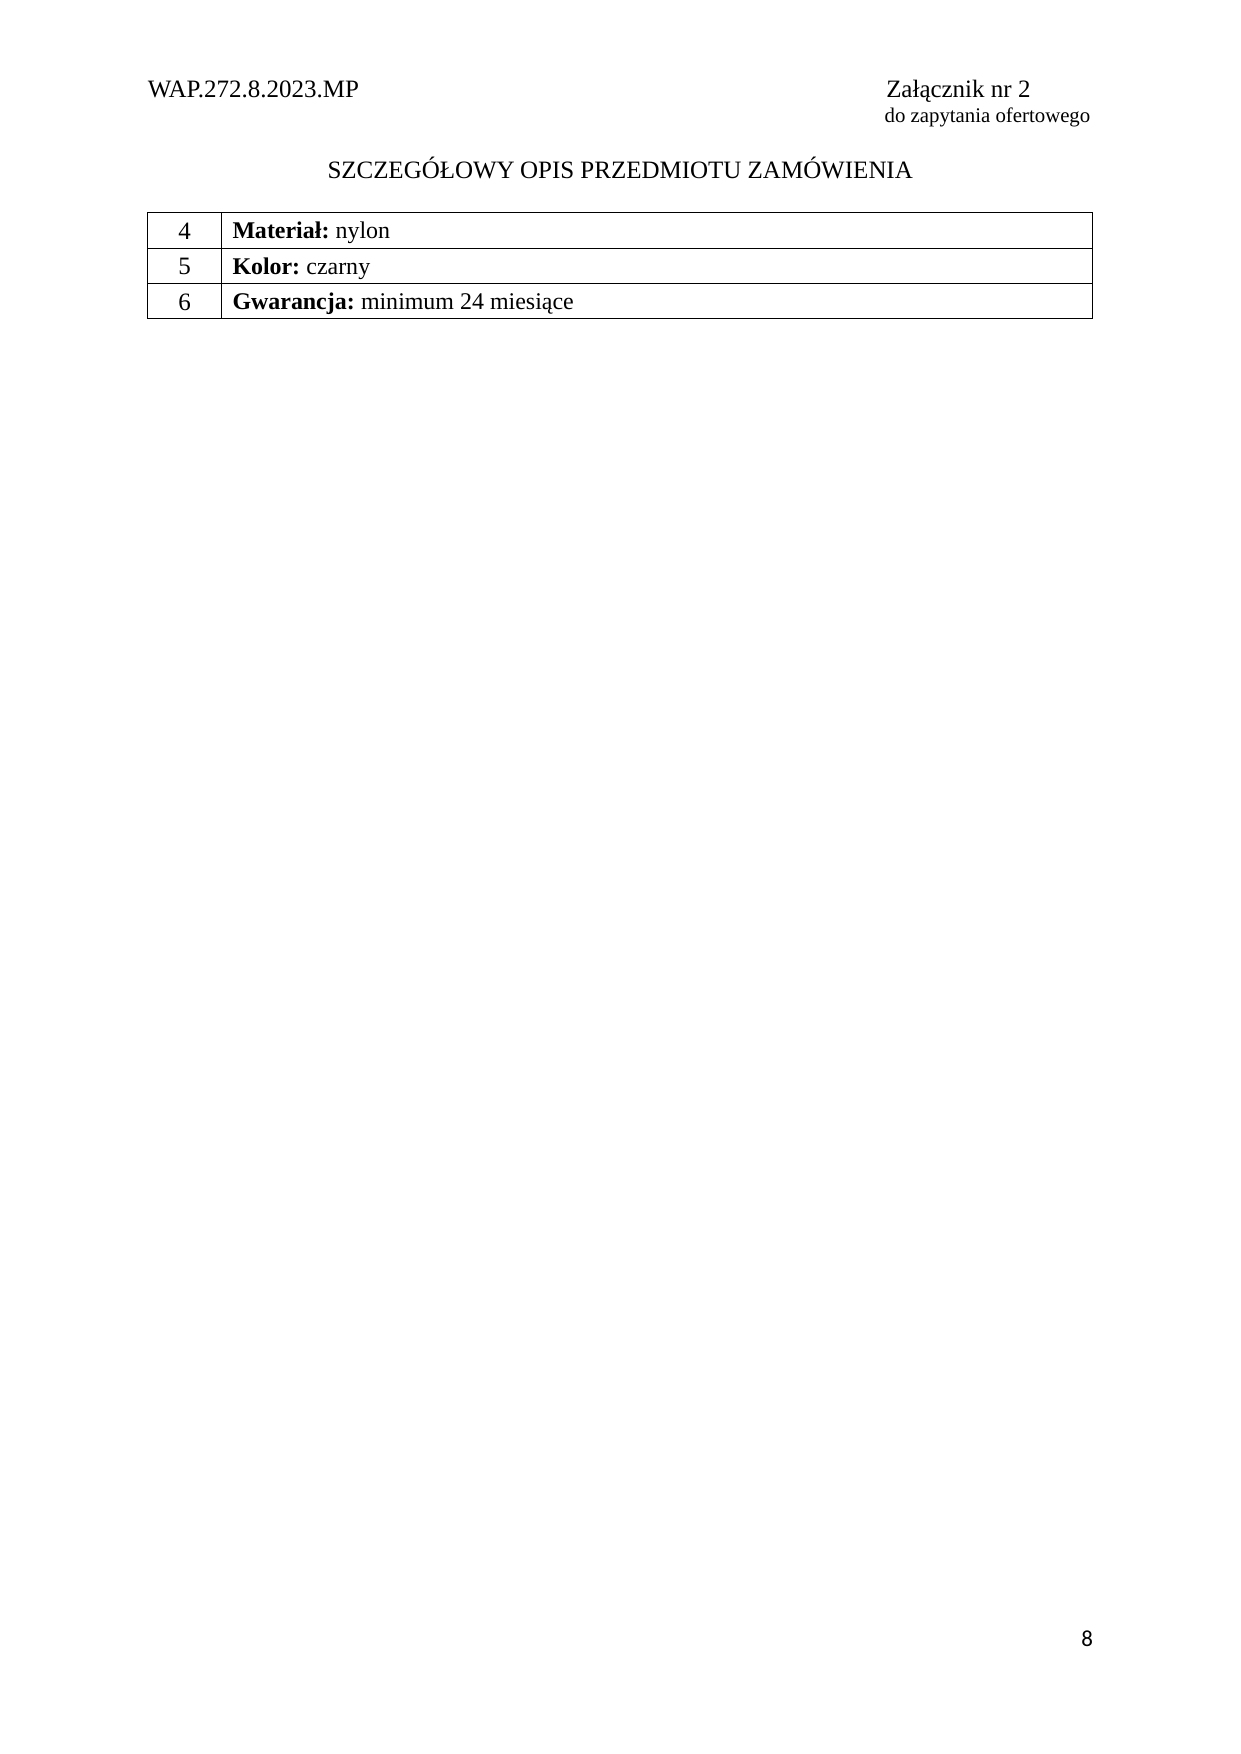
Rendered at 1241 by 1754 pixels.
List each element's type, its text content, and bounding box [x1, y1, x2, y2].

table_cell 4 [148, 213, 221, 247]
table_cell Gwarancja: minimum 24 miesiące [222, 284, 1092, 318]
table_cell Kolor: czarny [222, 249, 1092, 283]
table_cell Materiał: nylon [222, 213, 1092, 247]
table_cell 5 [148, 249, 221, 283]
table_cell 6 [148, 284, 221, 318]
